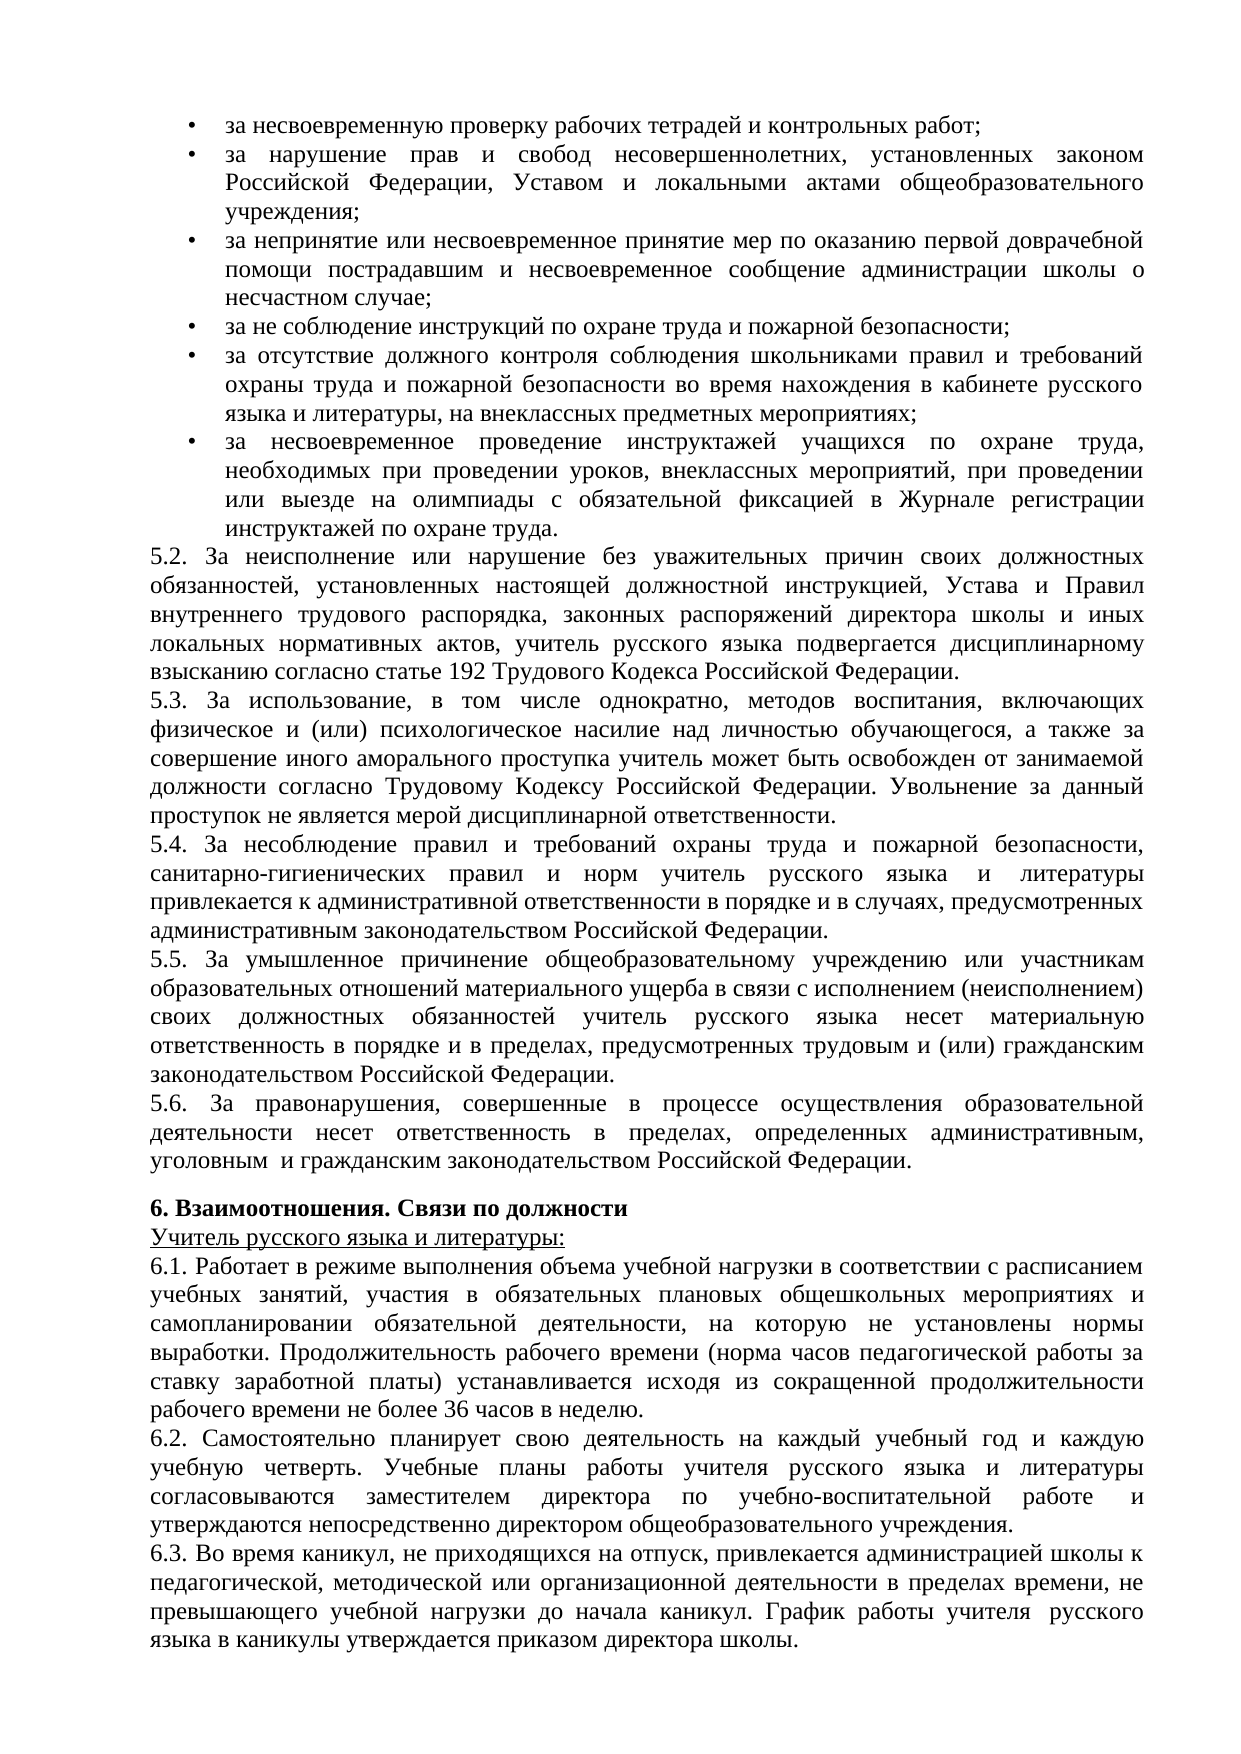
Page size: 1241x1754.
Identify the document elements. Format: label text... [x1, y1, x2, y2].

list За использование, в том числе однократно, методов воспитания, включающих физическое и (или) психологическое насилие над личностью обучающегося, а также за совершение иного аморального проступка учитель может быть освобожден от занимаемой должности согласно Трудовому Кодексу Российской Федерации. Увольнение за данный проступок не является мерой дисциплинарной ответственности. [150, 685, 1144, 829]
list Во время каникул, не приходящихся на отпуск, привлекается администрацией школы к педагогической, методической или организационной деятельности в пределах времени, не превышающего учебной нагрузки до начала каникул. График работы учителя русского языка в каникулы утверждается приказом директора школы. [150, 1538, 1144, 1653]
text Учитель русского языка и литературы: [150, 1222, 1157, 1251]
list за нарушение прав и свобод несовершеннолетних, установленных законом Российской Федерации, Уставом и локальными актами общеобразовательного учреждения; [187, 139, 1144, 225]
list за непринятие или несвоевременное принятие мер по оказанию первой доврачебной помощи пострадавшим и несвоевременное сообщение администрации школы о несчастном случае; [187, 225, 1144, 311]
list за несвоевременное проведение инструктажей учащихся по охране труда, необходимых при проведении уроков, внеклассных мероприятий, при проведении или выезде на олимпиады с обязательной фиксацией в Журнале регистрации инструктажей по охране труда. [187, 426, 1144, 541]
list за не соблюдение инструкций по охране труда и пожарной безопасности; [187, 311, 1157, 340]
list За неисполнение или нарушение без уважительных причин своих должностных обязанностей, установленных настоящей должностной инструкцией, Устава и Правил внутреннего трудового распорядка, законных распоряжений директора школы и иных локальных нормативных актов, учитель русского языка подвергается дисциплинарному взысканию согласно статье 192 Трудового Кодекса Российской Федерации. [150, 541, 1144, 685]
list за отсутствие должного контроля соблюдения школьниками правил и требований охраны труда и пожарной безопасности во время нахождения в кабинете русского языка и литературы, на внеклассных предметных мероприятиях; [187, 340, 1144, 426]
list за несвоевременную проверку рабочих тетрадей и контрольных работ; [187, 110, 1157, 139]
list Самостоятельно планирует свою деятельность на каждый учебный год и каждую учебную четверть. Учебные планы работы учителя русского языка и литературы согласовываются заместителем директора по учебно-воспитательной работе и утверждаются непосредственно директором общеобразовательного учреждения. [150, 1423, 1144, 1538]
subtitle Взаимоотношения. Связи по должности [150, 1194, 1157, 1222]
list За правонарушения, совершенные в процессе осуществления образовательной деятельности несет ответственность в пределах, определенных административным, уголовным и гражданским законодательством Российской Федерации. [150, 1088, 1144, 1174]
list Работает в режиме выполнения объема учебной нагрузки в соответствии с расписанием учебных занятий, участия в обязательных плановых общешкольных мероприятиях и самопланировании обязательной деятельности, на которую не установлены нормы выработки. Продолжительность рабочего времени (норма часов педагогической работы за ставку заработной платы) устанавливается исходя из сокращенной продолжительности рабочего времени не более 36 часов в неделю. [150, 1251, 1144, 1423]
list За умышленное причинение общеобразовательному учреждению или участникам образовательных отношений материального ущерба в связи с исполнением (неисполнением) своих должностных обязанностей учитель русского языка несет материальную ответственность в порядке и в пределах, предусмотренных трудовым и (или) гражданским законодательством Российской Федерации. [150, 944, 1144, 1088]
list За несоблюдение правил и требований охраны труда и пожарной безопасности, санитарно-гигиенических правил и норм учитель русского языка и литературы привлекается к административной ответственности в порядке и в случаях, предусмотренных административным законодательством Российской Федерации. [150, 829, 1144, 944]
